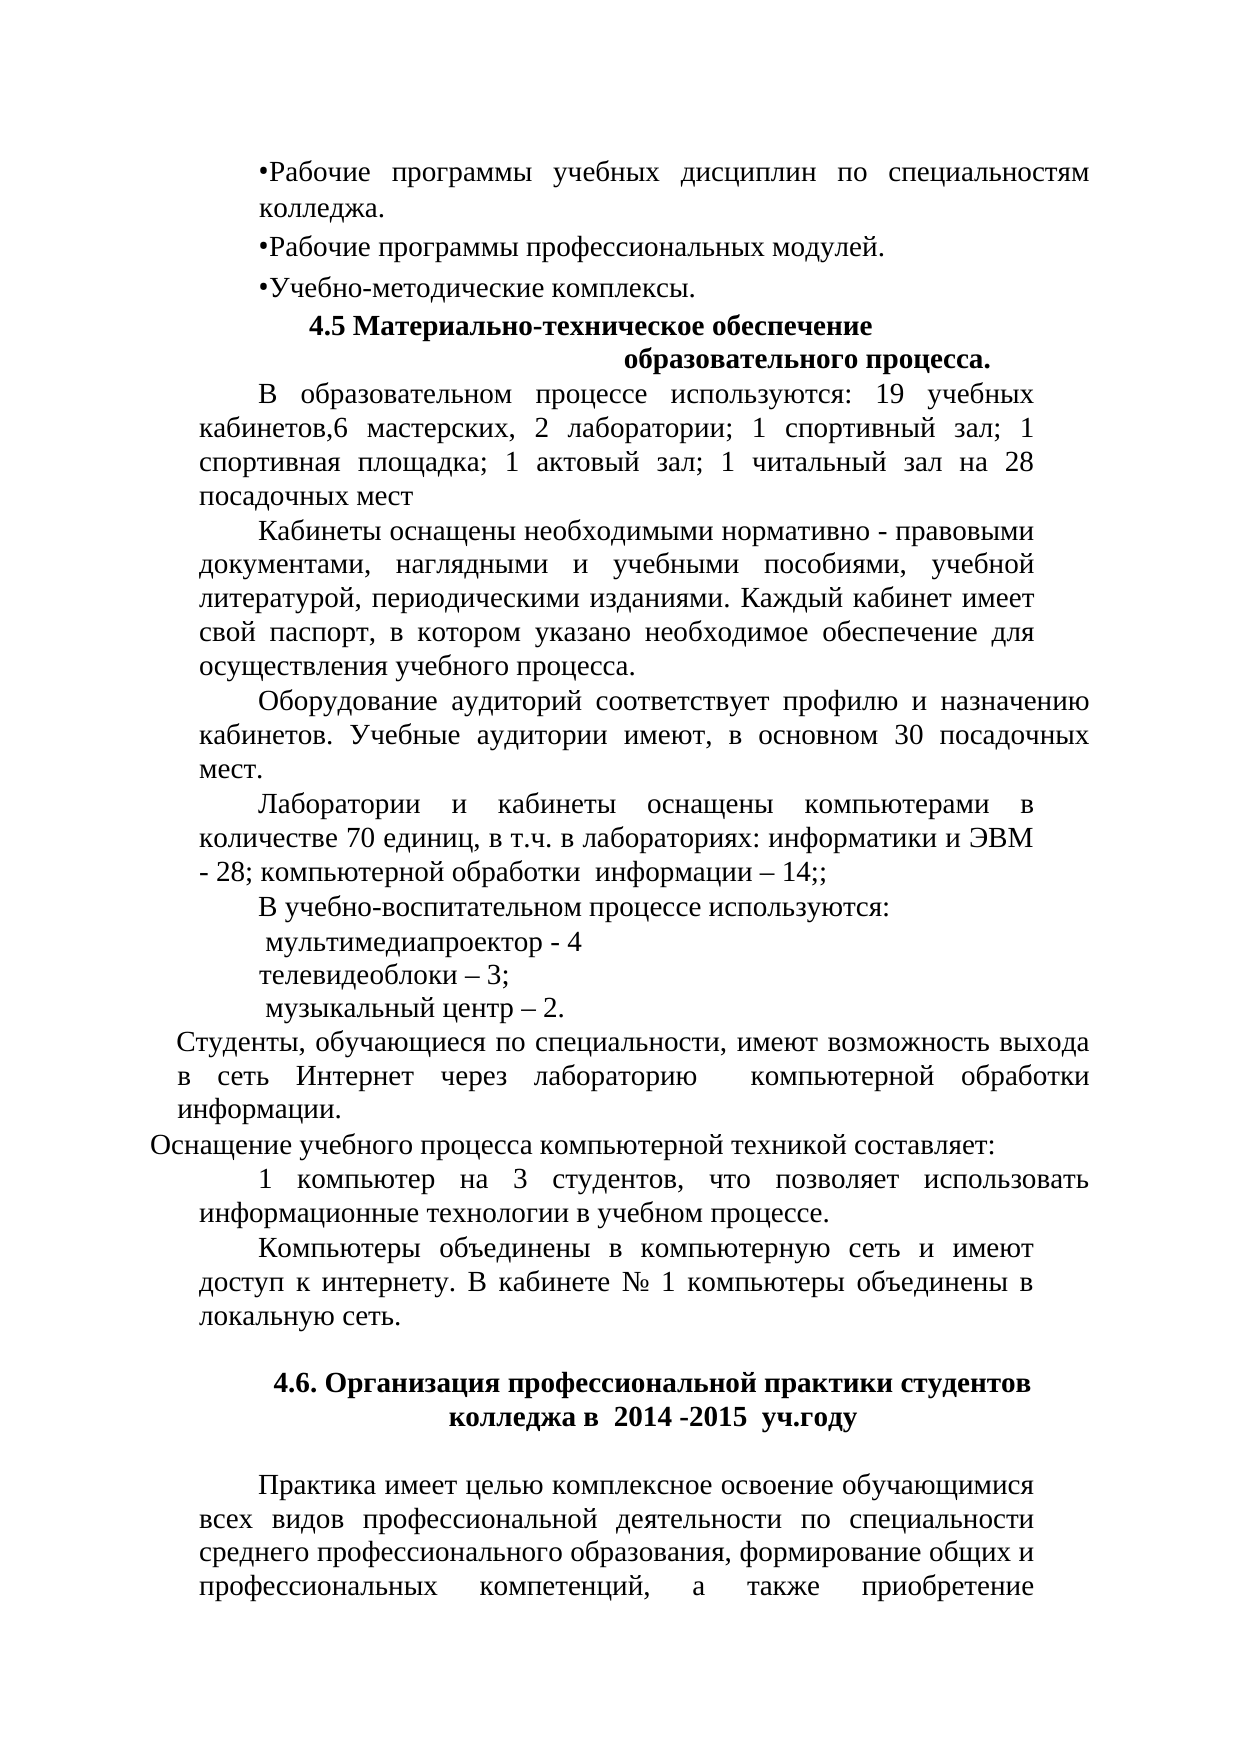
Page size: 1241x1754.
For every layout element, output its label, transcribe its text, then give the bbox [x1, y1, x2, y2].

text музыкальный центр – 2. [258, 991, 589, 1024]
text В образовательном процессе используются: 19 учебных кабинетов,6 мастерских, 2 лаборатории; 1 спортивный зал; 1 спортивная площадка; 1 актовый зал; 1 читальный зал на 28 посадочных мест [199, 376, 1035, 511]
text Оборудование аудиторий соответствует профилю и назначению кабинетов. Учебные аудитории имеют, в основном 30 посадочных мест. [199, 683, 1090, 785]
text Оснащение учебного процесса компьютерной техникой составляет: [150, 1127, 1092, 1160]
text Студенты, обучающиеся по специальности, имеют возможность выхода в сеть Интернет через лабораторию компьютерной обработки информации. [176, 1024, 1090, 1125]
text В учебно-воспитательном процессе используются: [258, 889, 1090, 923]
subtitle 4.6. Организация профессиональной практики студентов колледжа в 2014 -2015 уч.году [263, 1366, 1042, 1433]
text мультимедиапроектор - 4 телевидеоблоки – 3; [258, 924, 589, 991]
text 1 компьютер на 3 студентов, что позволяет использовать информационные технологии в учебном процессе. [199, 1161, 1090, 1229]
text •Учебно-методические комплексы. [258, 267, 1090, 306]
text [199, 1467, 1035, 1602]
text Компьютеры объединены в компьютерную сеть и имеют доступ к интернету. В кабинете № 1 компьютеры объединены в локальную сеть. [199, 1231, 1035, 1332]
text •Рабочие программы профессиональных модулей. [258, 225, 1090, 265]
text •Рабочие программы учебных дисциплин по специальностям колледжа. [258, 150, 1090, 223]
text Лаборатории и кабинеты оснащены компьютерами в количестве 70 единиц, в т.ч. в лабораториях: информатики и ЭВМ - 28; компьютерной обработки информации – 14;; [199, 786, 1035, 888]
text Кабинеты оснащены необходимыми нормативно - правовыми документами, наглядными и учебными пособиями, учебной литературой, периодическими изданиями. Каждый кабинет имеет свой паспорт, в котором указано необходимое обеспечение для осуществления учебного процесса. [199, 513, 1035, 682]
text 4.5 Материально-техническое обеспечение образовательного процесса. [309, 308, 1091, 375]
